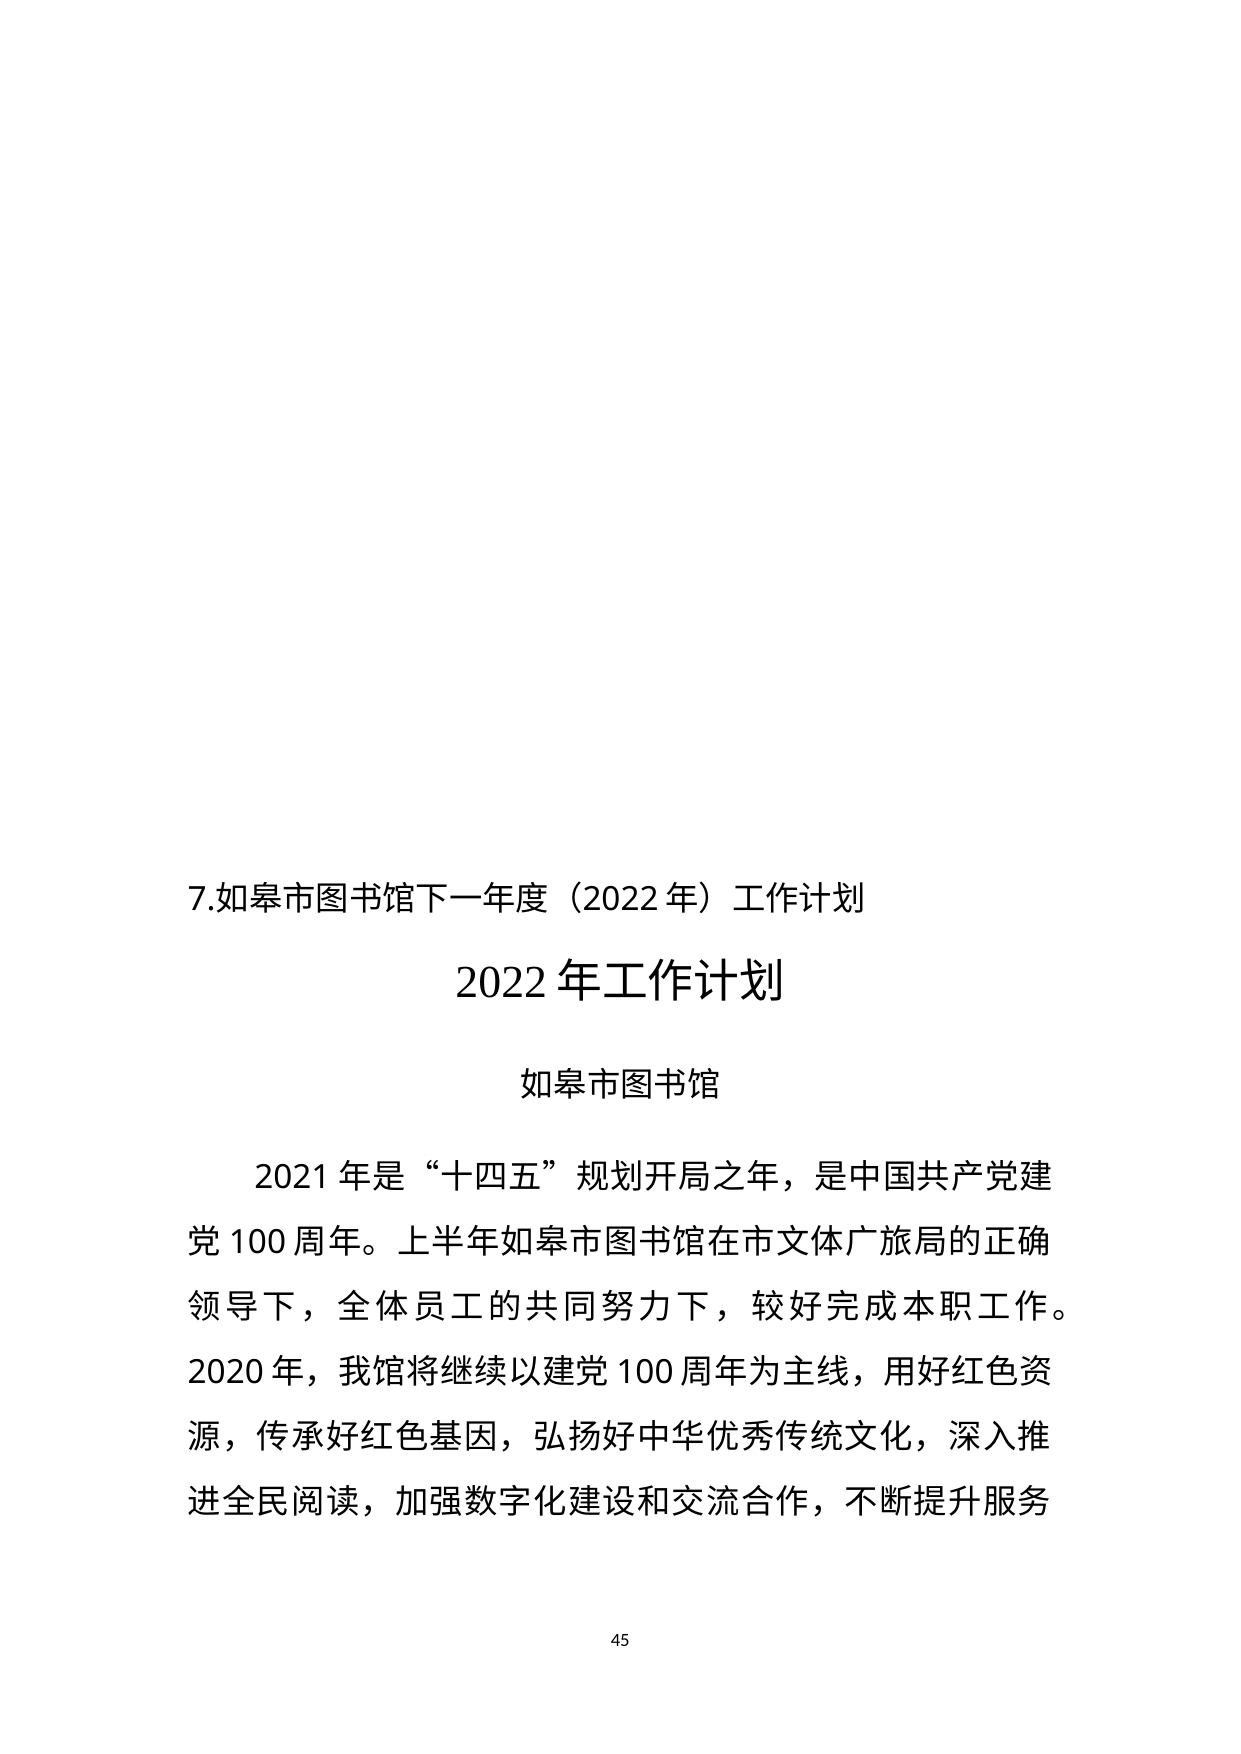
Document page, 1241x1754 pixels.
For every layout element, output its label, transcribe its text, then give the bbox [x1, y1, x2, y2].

list 7.如皋市图书馆下一年度（2022年）工作计划 [187, 864, 1053, 929]
text 2022年工作计划 [187, 929, 1053, 1026]
text 如皋市图书馆 [187, 1051, 1053, 1116]
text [187, 1141, 1053, 1531]
